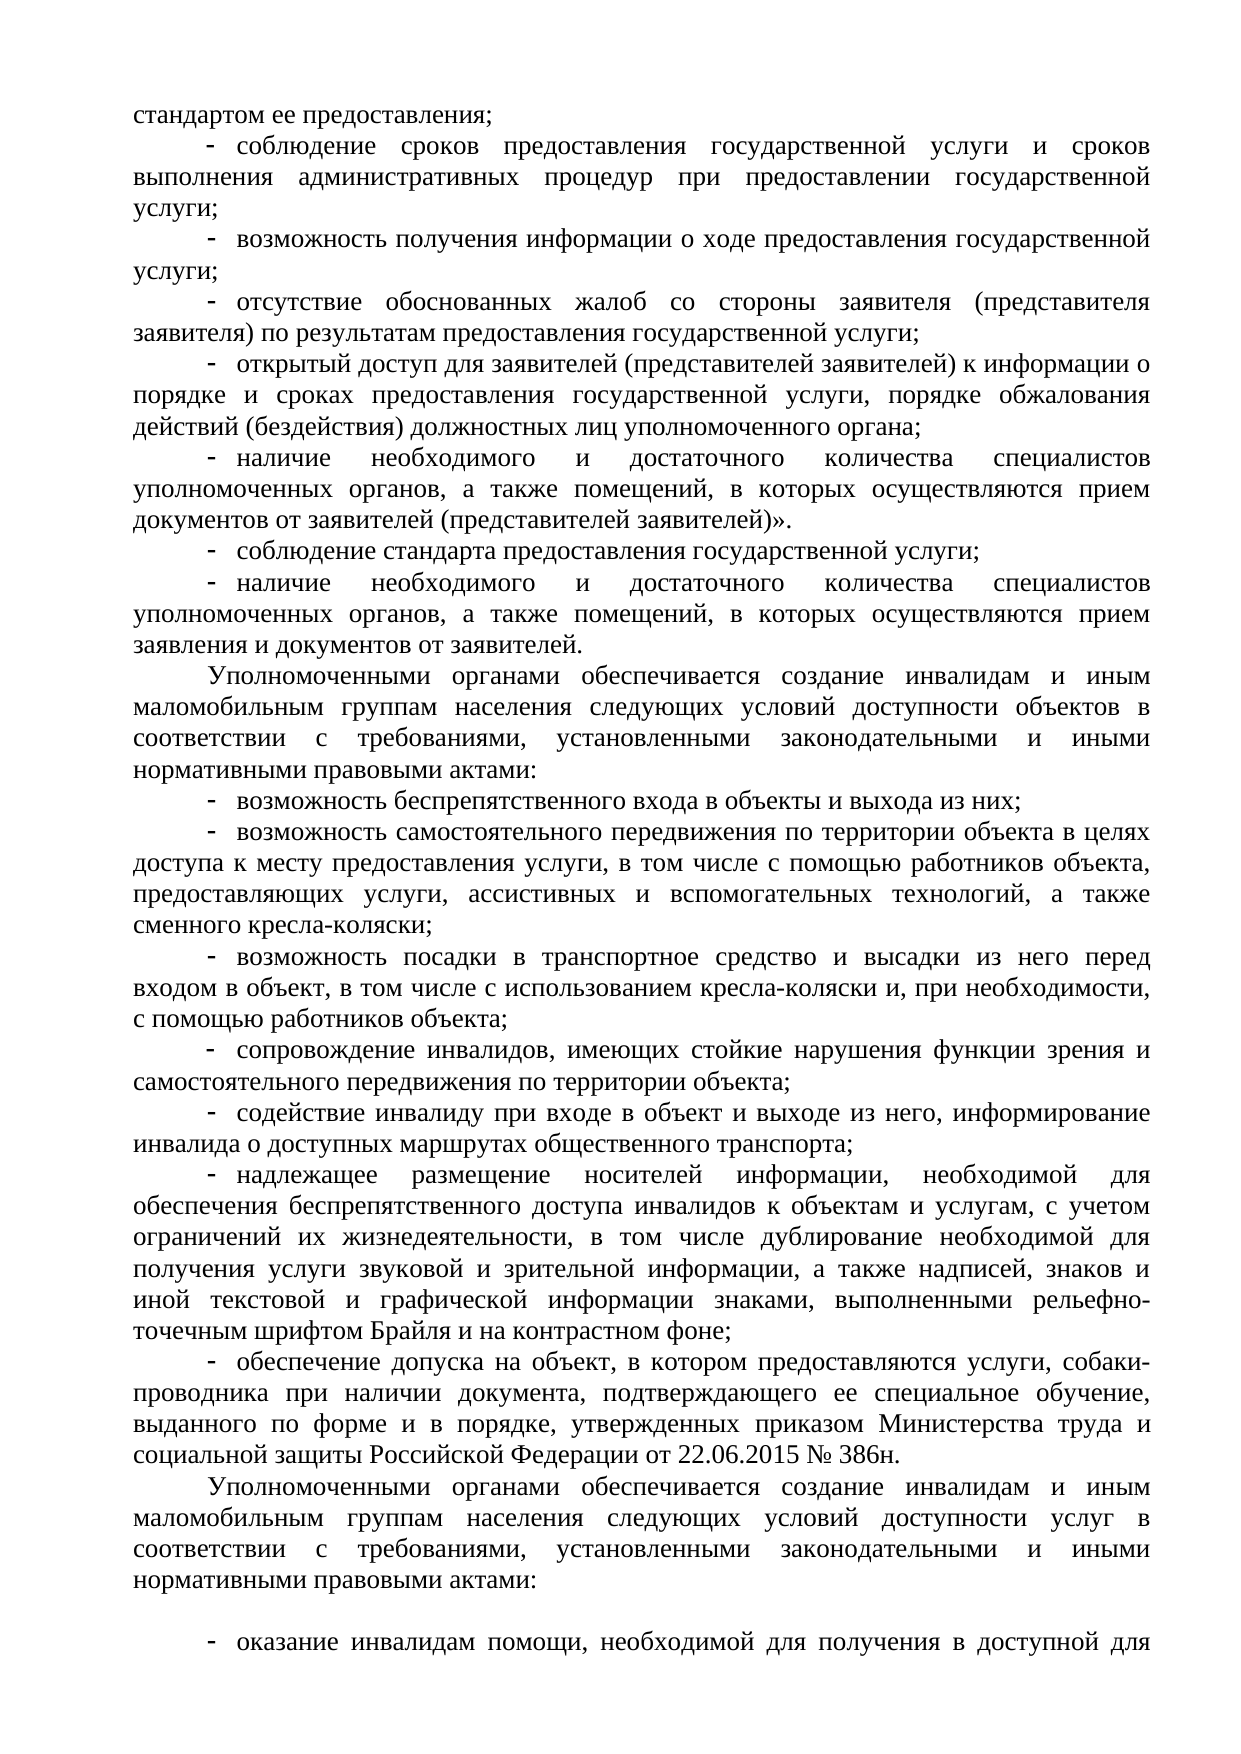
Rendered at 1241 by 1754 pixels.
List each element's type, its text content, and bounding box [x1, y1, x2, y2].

list содействие инвалиду при входе в объект и выходе из него, информирование инвалида о доступных маршрутах общественного транспорта; [133, 1096, 1152, 1158]
list отсутствие обоснованных жалоб со стороны заявителя (представителя заявителя) по результатам предоставления государственной услуги; [133, 285, 1152, 347]
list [133, 98, 1152, 129]
list обеспечение допуска на объект, в котором предоставляются услуги, собаки-проводника при наличии документа, подтверждающего ее специальное обучение, выданного по форме и в порядке, утвержденных приказом Министерства труда и социальной защиты Российской Федерации от 22.06.2015 № 386н. [133, 1345, 1152, 1470]
list открытый доступ для заявителей (представителей заявителей) к информации о порядке и сроках предоставления государственной услуги, порядке обжалования действий (бездействия) должностных лиц уполномоченного органа; [133, 347, 1152, 441]
list надлежащее размещение носителей информации, необходимой для обеспечения беспрепятственного доступа инвалидов к объектам и услугам, с учетом ограничений их жизнедеятельности, в том числе дублирование необходимой для получения услуги звуковой и зрительной информации, а также надписей, знаков и иной текстовой и графической информации знаками, выполненными рельефно-точечным шрифтом Брайля и на контрастном фоне; [133, 1158, 1152, 1345]
text Уполномоченными органами обеспечивается создание инвалидам и иным маломобильным группам населения следующих условий доступности объектов в соответствии с требованиями, установленными законодательными и иными нормативными правовыми актами: [133, 659, 1152, 784]
list возможность получения информации о ходе предоставления государственной услуги; [133, 223, 1152, 285]
list наличие необходимого и достаточного количества специалистов уполномоченных органов, а также помещений, в которых осуществляются прием документов от заявителей (представителей заявителей)». [133, 441, 1152, 534]
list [133, 1626, 1152, 1657]
list соблюдение сроков предоставления государственной услуги и сроков выполнения административных процедур при предоставлении государственной услуги; [133, 129, 1152, 223]
list возможность посадки в транспортное средство и высадки из него перед входом в объект, в том числе с использованием кресла-коляски и, при необходимости, с помощью работников объекта; [133, 940, 1152, 1033]
text Уполномоченными органами обеспечивается создание инвалидам и иным маломобильным группам населения следующих условий доступности услуг в соответствии с требованиями, установленными законодательными и иными нормативными правовыми актами: [133, 1470, 1152, 1594]
list наличие необходимого и достаточного количества специалистов уполномоченных органов, а также помещений, в которых осуществляются прием заявления и документов от заявителей. [133, 566, 1152, 659]
list сопровождение инвалидов, имеющих стойкие нарушения функции зрения и самостоятельного передвижения по территории объекта; [133, 1033, 1152, 1096]
list возможность беспрепятственного входа в объекты и выхода из них; [207, 784, 1152, 815]
list возможность самостоятельного передвижения по территории объекта в целях доступа к месту предоставления услуги, в том числе с помощью работников объекта, предоставляющих услуги, ассистивных и вспомогательных технологий, а также сменного кресла-коляски; [133, 815, 1152, 940]
list соблюдение стандарта предоставления государственной услуги; [207, 534, 1152, 566]
